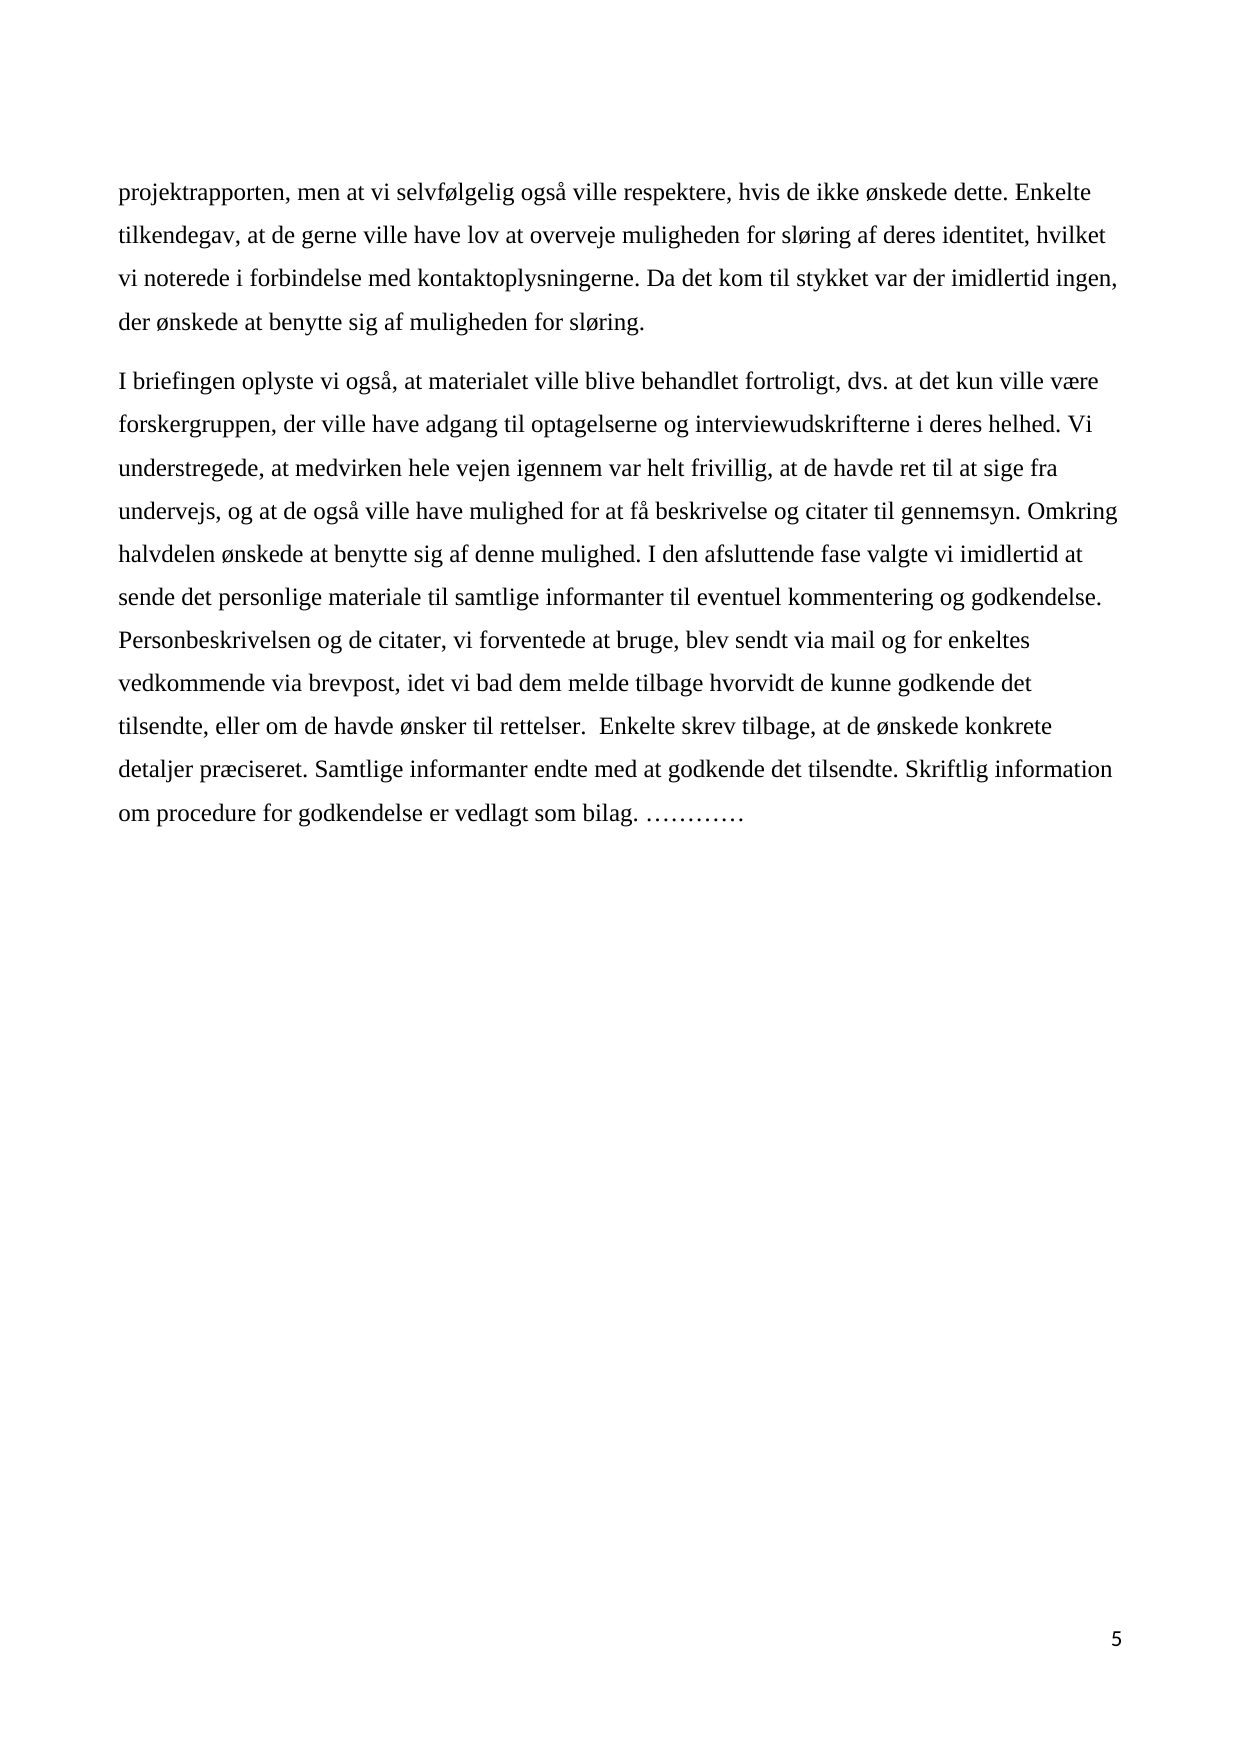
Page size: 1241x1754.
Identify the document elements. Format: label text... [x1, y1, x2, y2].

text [118, 177, 1122, 335]
text I briefingen oplyste vi også, at materialet ville blive behandlet fortroligt, dvs. at det kun ville være forskergruppen, der ville have adgang til optagelserne og interviewudskrifterne i deres helhed. Vi understregede, at medvirken hele vejen igennem var helt frivillig, at de havde ret til at sige fra undervejs, og at de også ville have mulighed for at få beskrivelse og citater til gennemsyn. Omkring halvdelen ønskede at benytte sig af denne mulighed. I den afsluttende fase valgte vi imidlertid at sende det personlige materiale til samtlige informanter til eventuel kommentering og godkendelse. Personbeskrivelsen og de citater, vi forventede at bruge, blev sendt via mail og for enkeltes vedkommende via brevpost, idet vi bad dem melde tilbage hvorvidt de kunne godkende det tilsendte, eller om de havde ønsker til rettelser. Enkelte skrev tilbage, at de ønskede konkrete detaljer præciseret. Samtlige informanter endte med at godkende det tilsendte. Skriftlig information om procedure for godkendelse er vedlagt som bilag. ………… [118, 366, 1122, 826]
